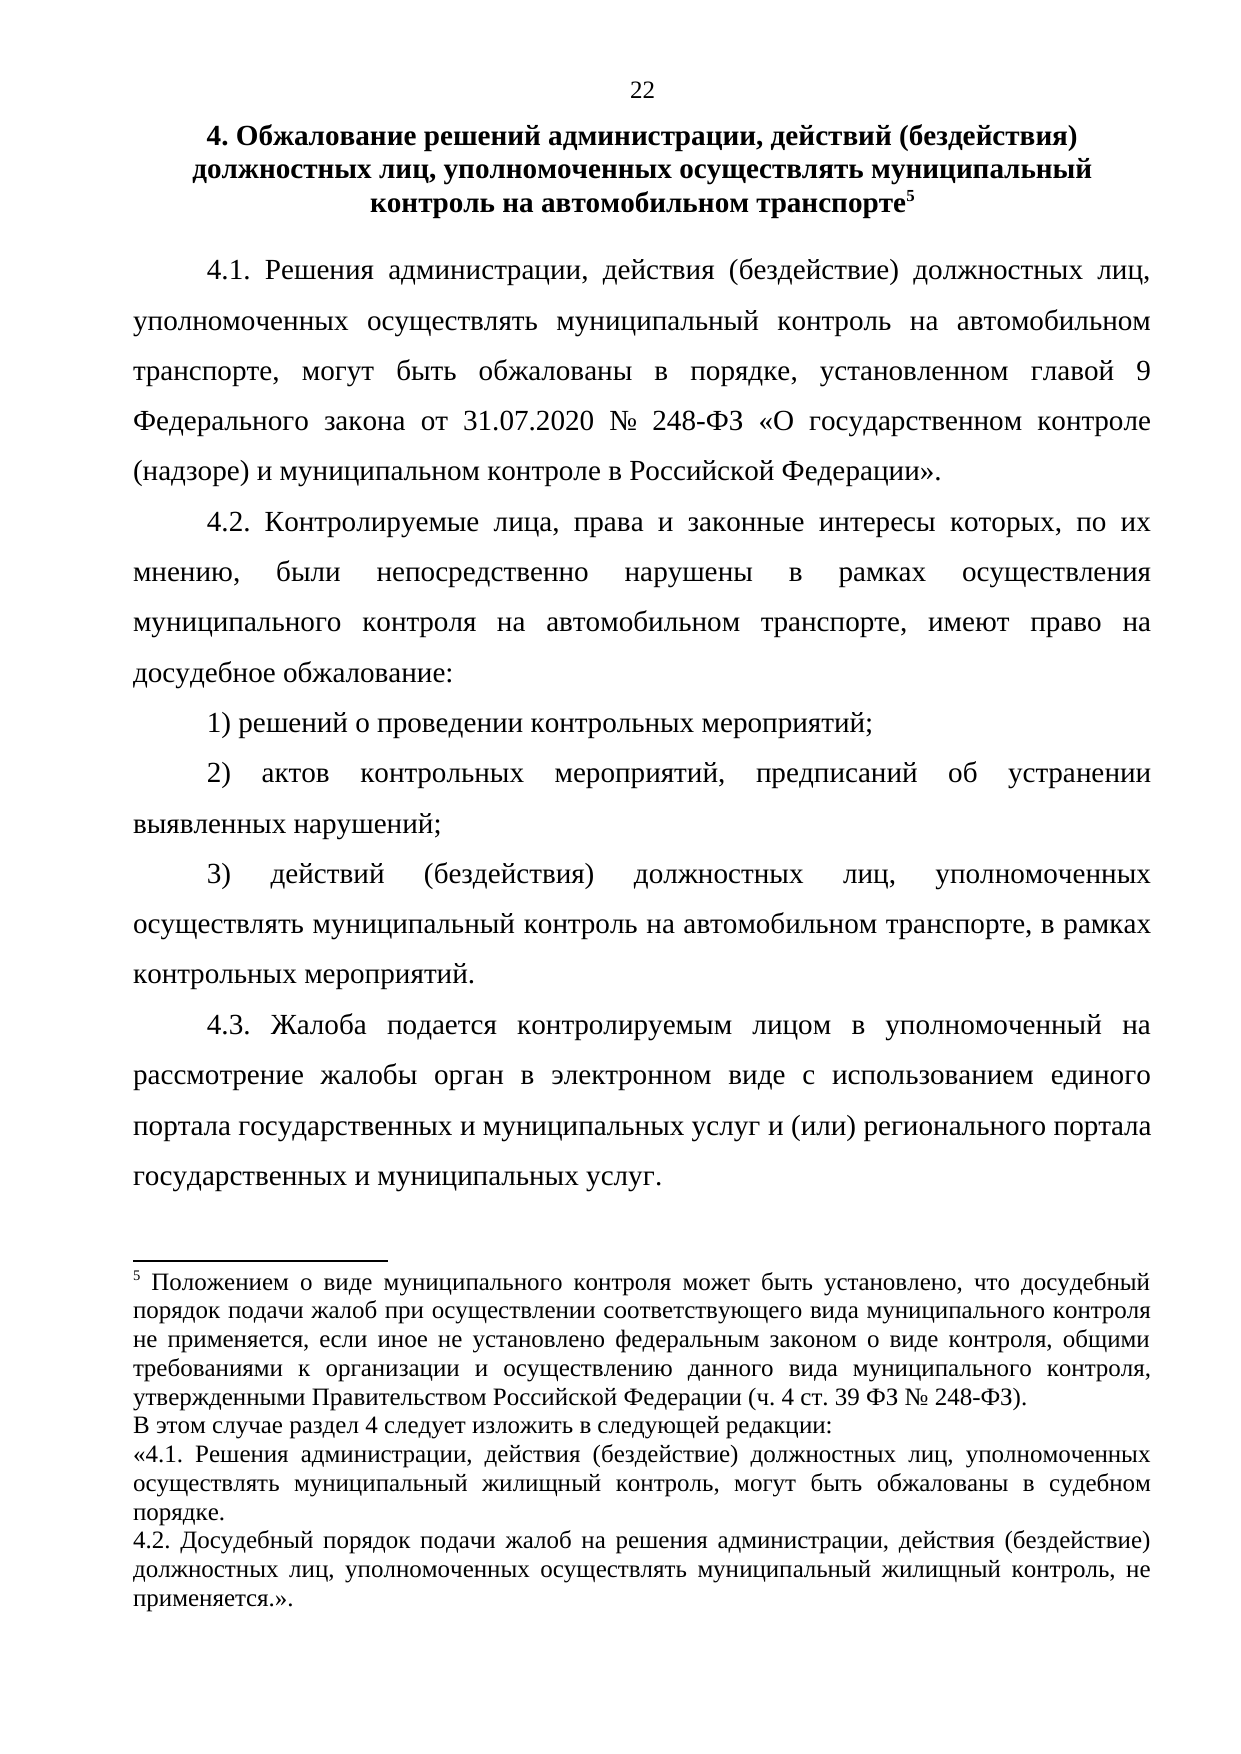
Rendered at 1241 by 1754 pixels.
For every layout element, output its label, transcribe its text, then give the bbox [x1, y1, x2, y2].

text 4.3. Жалоба подается контролируемым лицом в уполномоченный на рассмотрение жалобы орган в электронном виде с использованием единого портала государственных и муниципальных услуг и (или) регионального портала государственных и муниципальных услуг. [133, 1007, 1152, 1191]
text 4.1. Решения администрации, действия (бездействие) должностных лиц, уполномоченных осуществлять муниципальный контроль на автомобильном транспорте, могут быть обжалованы в порядке, установленном главой 9 Федерального закона от 31.07.2020 № 248-ФЗ «О государственном контроле (надзоре) и муниципальном контроле в Российской Федерации». [133, 252, 1152, 487]
text 3) действий (бездействия) должностных лиц, уполномоченных осуществлять муниципальный контроль на автомобильном транспорте, в рамках контрольных мероприятий. [133, 856, 1152, 990]
text 1) решений о проведении контрольных мероприятий; [133, 705, 1152, 739]
text 2) актов контрольных мероприятий, предписаний об устранении выявленных нарушений; [133, 755, 1152, 839]
text 4. Обжалование решений администрации, действий (бездействия) должностных лиц, уполномоченных осуществлять муниципальный контроль на автомобильном транспорте [133, 118, 1152, 219]
text 4.2. Контролируемые лица, права и законные интересы которых, по их мнению, были непосредственно нарушены в рамках осуществления муниципального контроля на автомобильном транспорте, имеют право на досудебное обжалование: [133, 504, 1152, 688]
